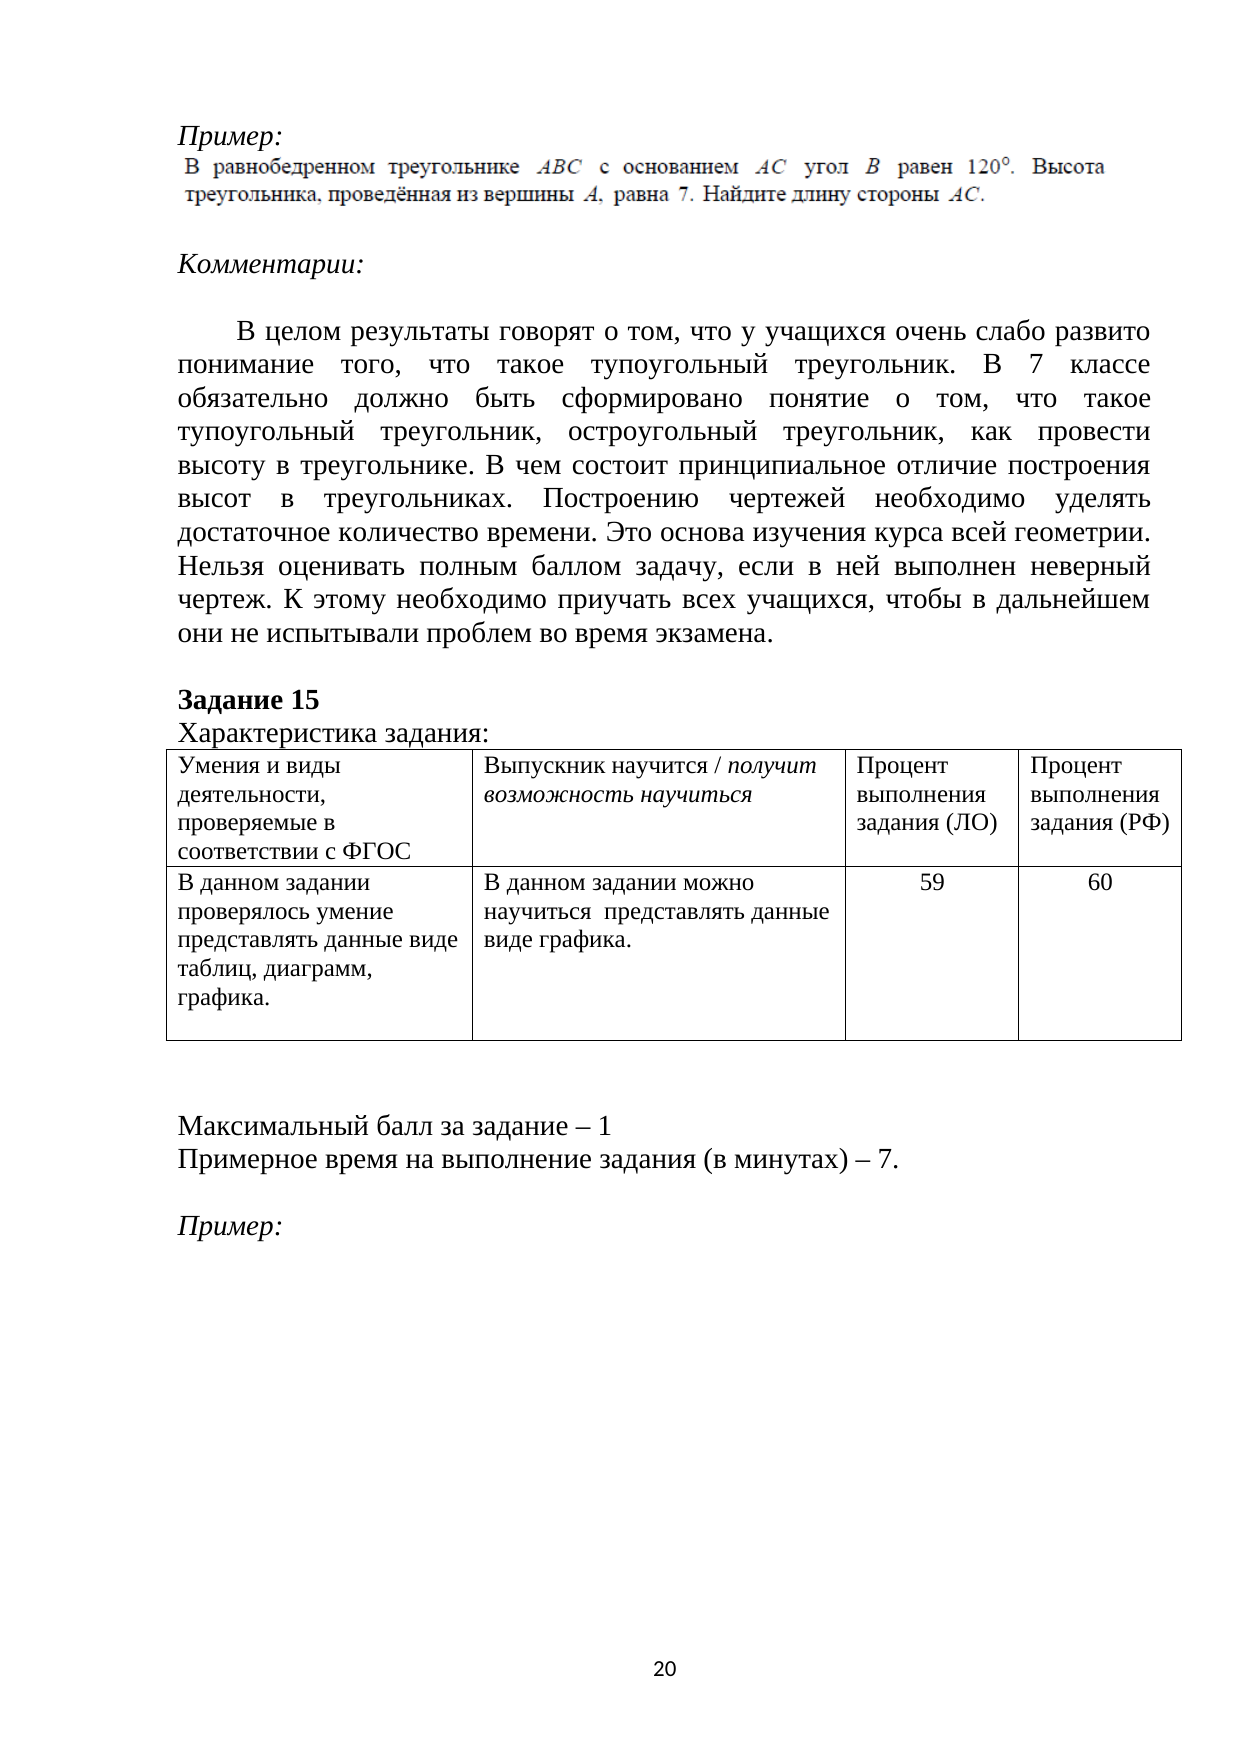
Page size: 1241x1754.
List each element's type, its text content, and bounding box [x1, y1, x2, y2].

text В целом результаты говорят о том, что у учащихся очень слабо развито понимание того, что такое тупоугольный треугольник. В 7 классе обязательно должно быть сформировано понятие о том, что такое тупоугольный треугольник, остроугольный треугольник, как провести высоту в треугольнике. В чем состоит принципиальное отличие построения высот в треугольниках. Построению чертежей необходимо уделять достаточное количество времени. Это основа изучения курса всей геометрии. Нельзя оценивать полным баллом задачу, если в ней выполнен неверный чертеж. К этому необходимо приучать всех учащихся, чтобы в дальнейшем они не испытывали проблем во время экзамена. [177, 313, 1152, 648]
text Пример: [177, 1208, 1152, 1242]
table_header Процент выполнения задания (РФ) [1019, 750, 1181, 866]
table_cell В данном задании можно научиться представлять данные виде графика. [473, 867, 845, 1039]
table_cell В данном задании проверялось умение представлять данные виде таблиц, диаграмм, графика. [167, 867, 472, 1039]
table_header Выпускник научится / получит возможность научиться [473, 750, 845, 866]
text Пример: [177, 118, 1152, 151]
table_header Умения и виды деятельности, проверяемые в соответствии с ФГОС [167, 750, 472, 866]
table_header Процент выполнения задания (ЛО) [846, 750, 1018, 866]
text Характеристика задания: [177, 715, 1152, 749]
text Комментарии: [177, 246, 1152, 279]
table_cell 60 [1019, 867, 1181, 1039]
text Примерное время на выполнение задания (в минутах) – 7. [177, 1141, 1152, 1175]
table_cell 59 [846, 867, 1018, 1039]
text Задание 15 [177, 682, 1152, 715]
text Максимальный балл за задание – 1 [177, 1108, 1152, 1141]
